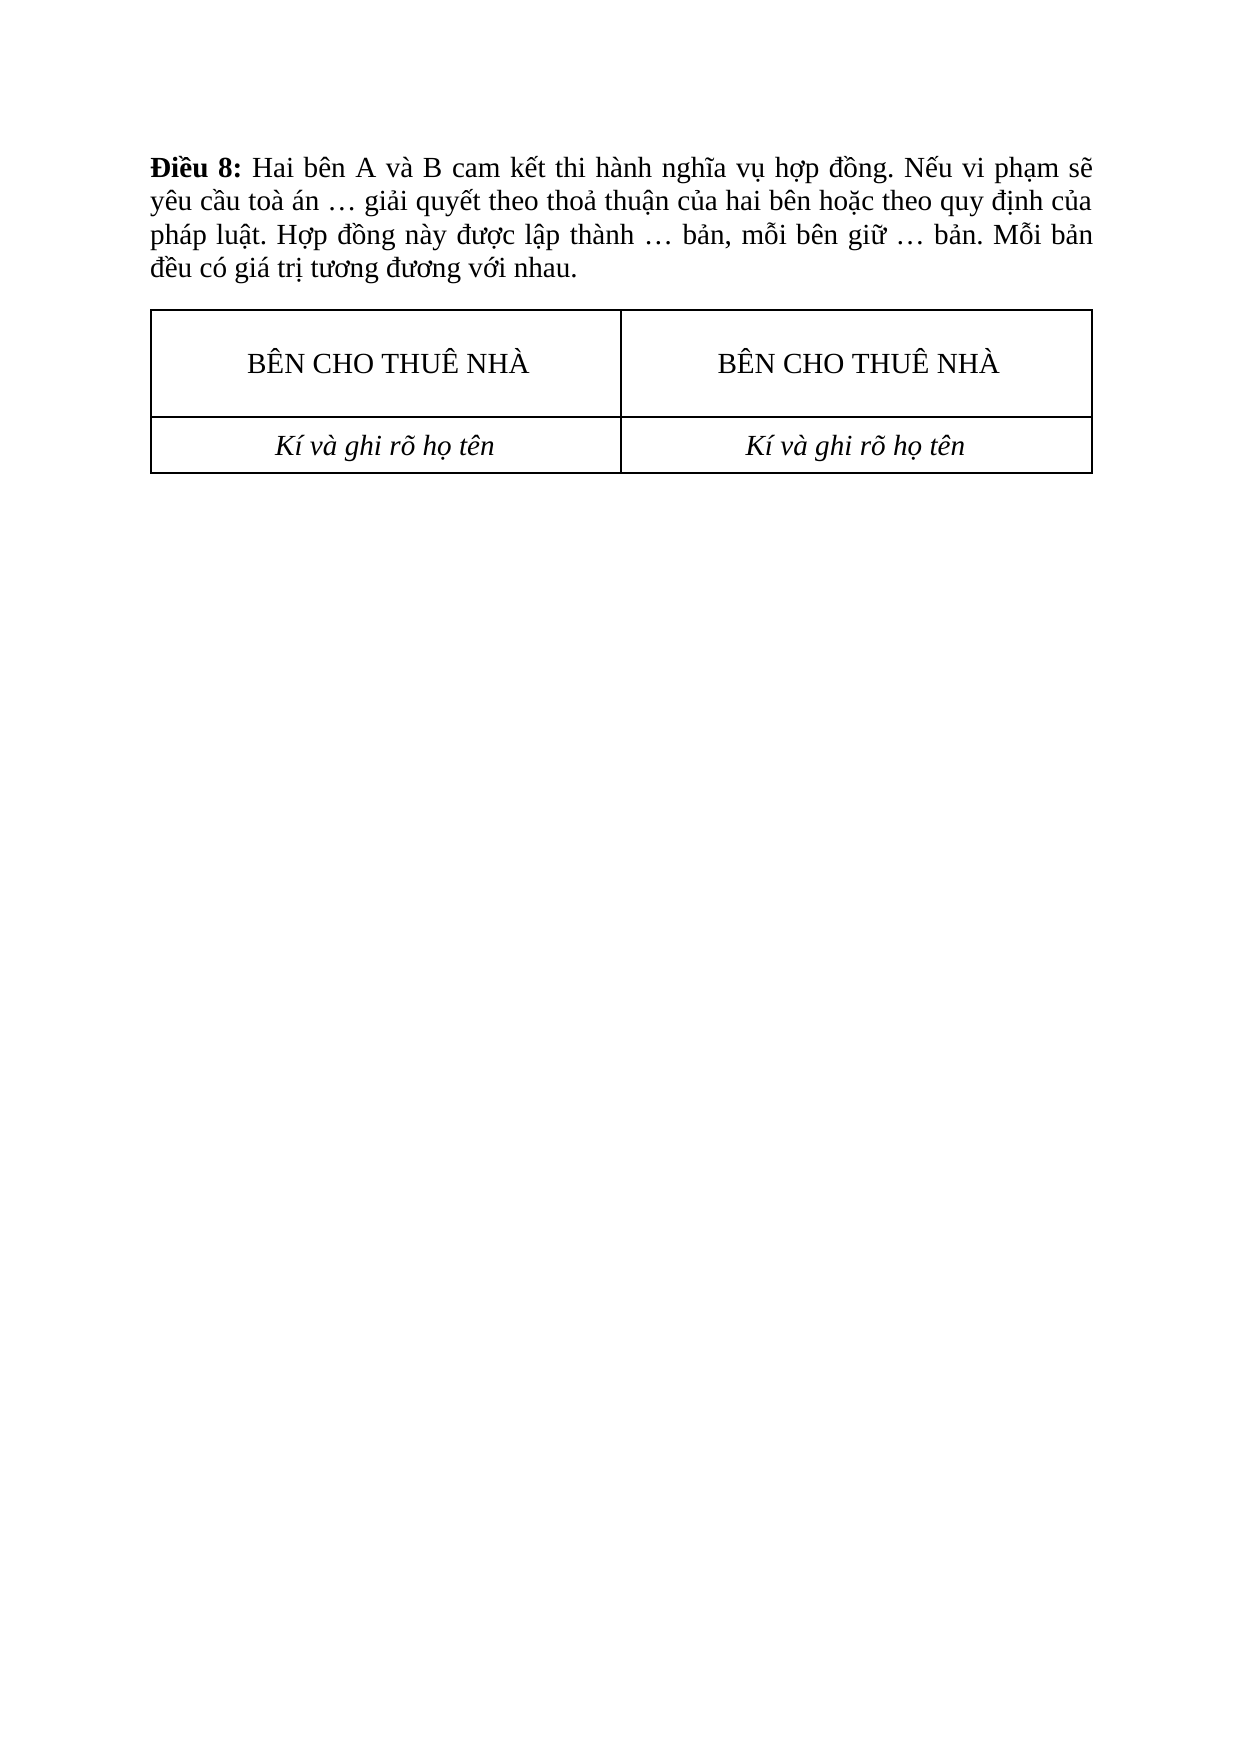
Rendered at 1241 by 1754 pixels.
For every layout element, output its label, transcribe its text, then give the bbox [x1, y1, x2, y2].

table_header BÊN CHO THUÊ NHÀ [622, 311, 1091, 416]
table_cell Kí và ghi rõ họ tên [152, 418, 620, 472]
table_header BÊN CHO THUÊ NHÀ [152, 311, 620, 416]
text Điều 8: Hai bên A và B cam kết thi hành nghĩa vụ hợp đồng. Nếu vi phạm sẽ yêu cầu toà án … giải quyết theo thoả thuận của hai bên hoặc theo quy định của pháp luật. Hợp đồng này được lập thành … bản, mỗi bên giữ … bản. Mỗi bản đều có giá trị tương đương với nhau. [150, 150, 1094, 284]
table_cell Kí và ghi rõ họ tên [622, 418, 1091, 472]
